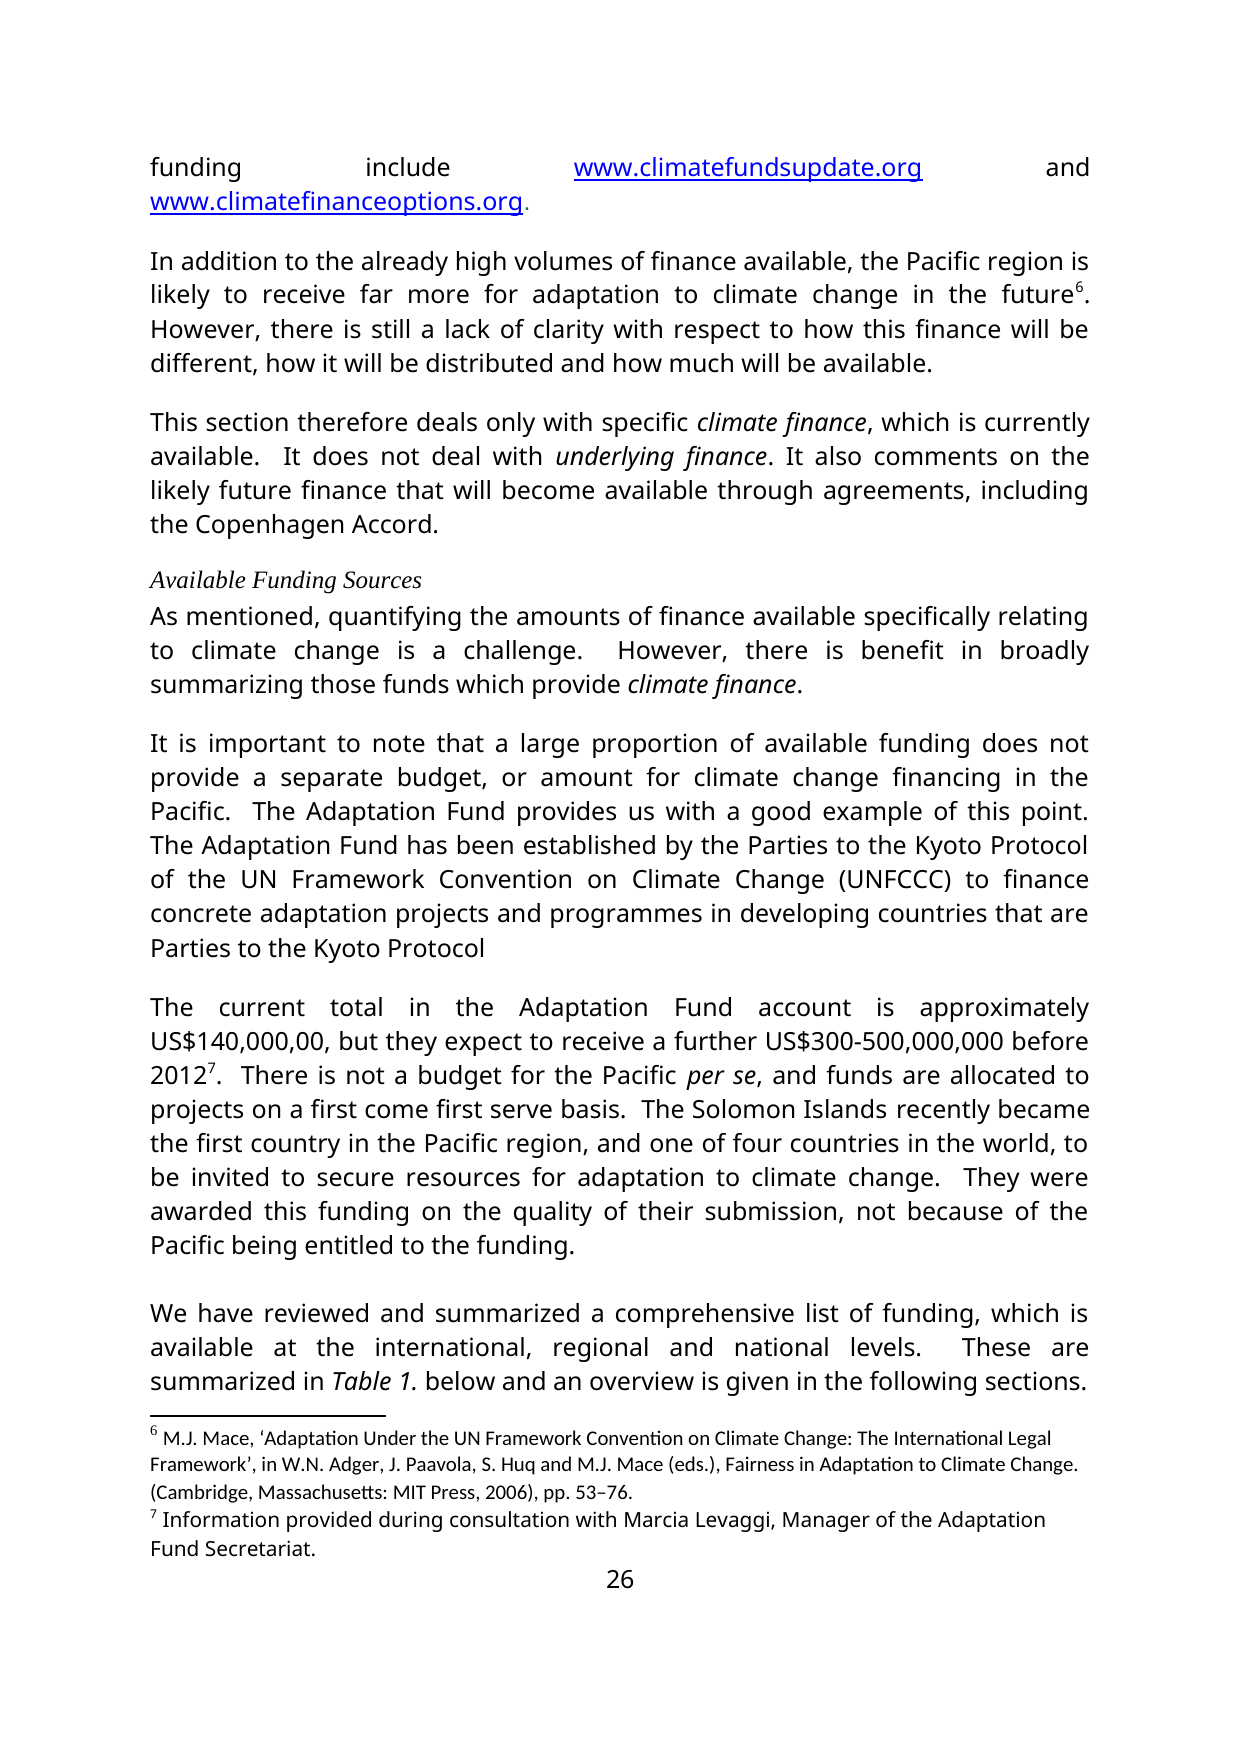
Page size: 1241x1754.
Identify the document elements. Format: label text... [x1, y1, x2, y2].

text We have reviewed and summarized a comprehensive list of funding, which is available at the international, regional and national levels. These are summarized in Table 1. below and an overview is given in the following sections. [150, 1296, 1090, 1398]
text It is important to note that a large proportion of available funding does not provide a separate budget, or amount for climate change financing in the Pacific. The Adaptation Fund provides us with a good example of this point. The Adaptation Fund has been established by the Parties to the Kyoto Protocol of the UN Framework Convention on Climate Change (UNFCCC) to finance concrete adaptation projects and programmes in developing countries that are Parties to the Kyoto Protocol [150, 726, 1090, 964]
text As mentioned, quantifying the amounts of finance available specifically relating to climate change is a challenge. However, there is benefit in broadly summarizing those funds which provide climate finance. [150, 599, 1090, 701]
text This section therefore deals only with specific climate finance, which is currently available. It does not deal with underlying finance. It also comments on the likely future finance that will become available through agreements, including the Copenhagen Accord. [150, 404, 1090, 541]
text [150, 150, 1090, 218]
text In addition to the already high volumes of finance available, the Pacific region is likely to receive far more for adaptation to climate change in the future. However, there is still a lack of clarity with respect to how this finance will be different, how it will be distributed and how much will be available. [150, 243, 1090, 379]
subtitle Available Funding Sources [150, 566, 1090, 594]
text The current total in the Adaptation Fund account is approximately US$140,000,00, but they expect to receive a further US$300-500,000,000 before 2012. There is not a budget for the Pacific per se, and funds are allocated to projects on a first come first serve basis. The recently became the first country in the Pacific region, and one of four countries in the world, to be invited to secure resources for adaptation to climate change. They were awarded this funding on the quality of their submission, not because of the Pacific being entitled to the funding. [150, 989, 1090, 1262]
